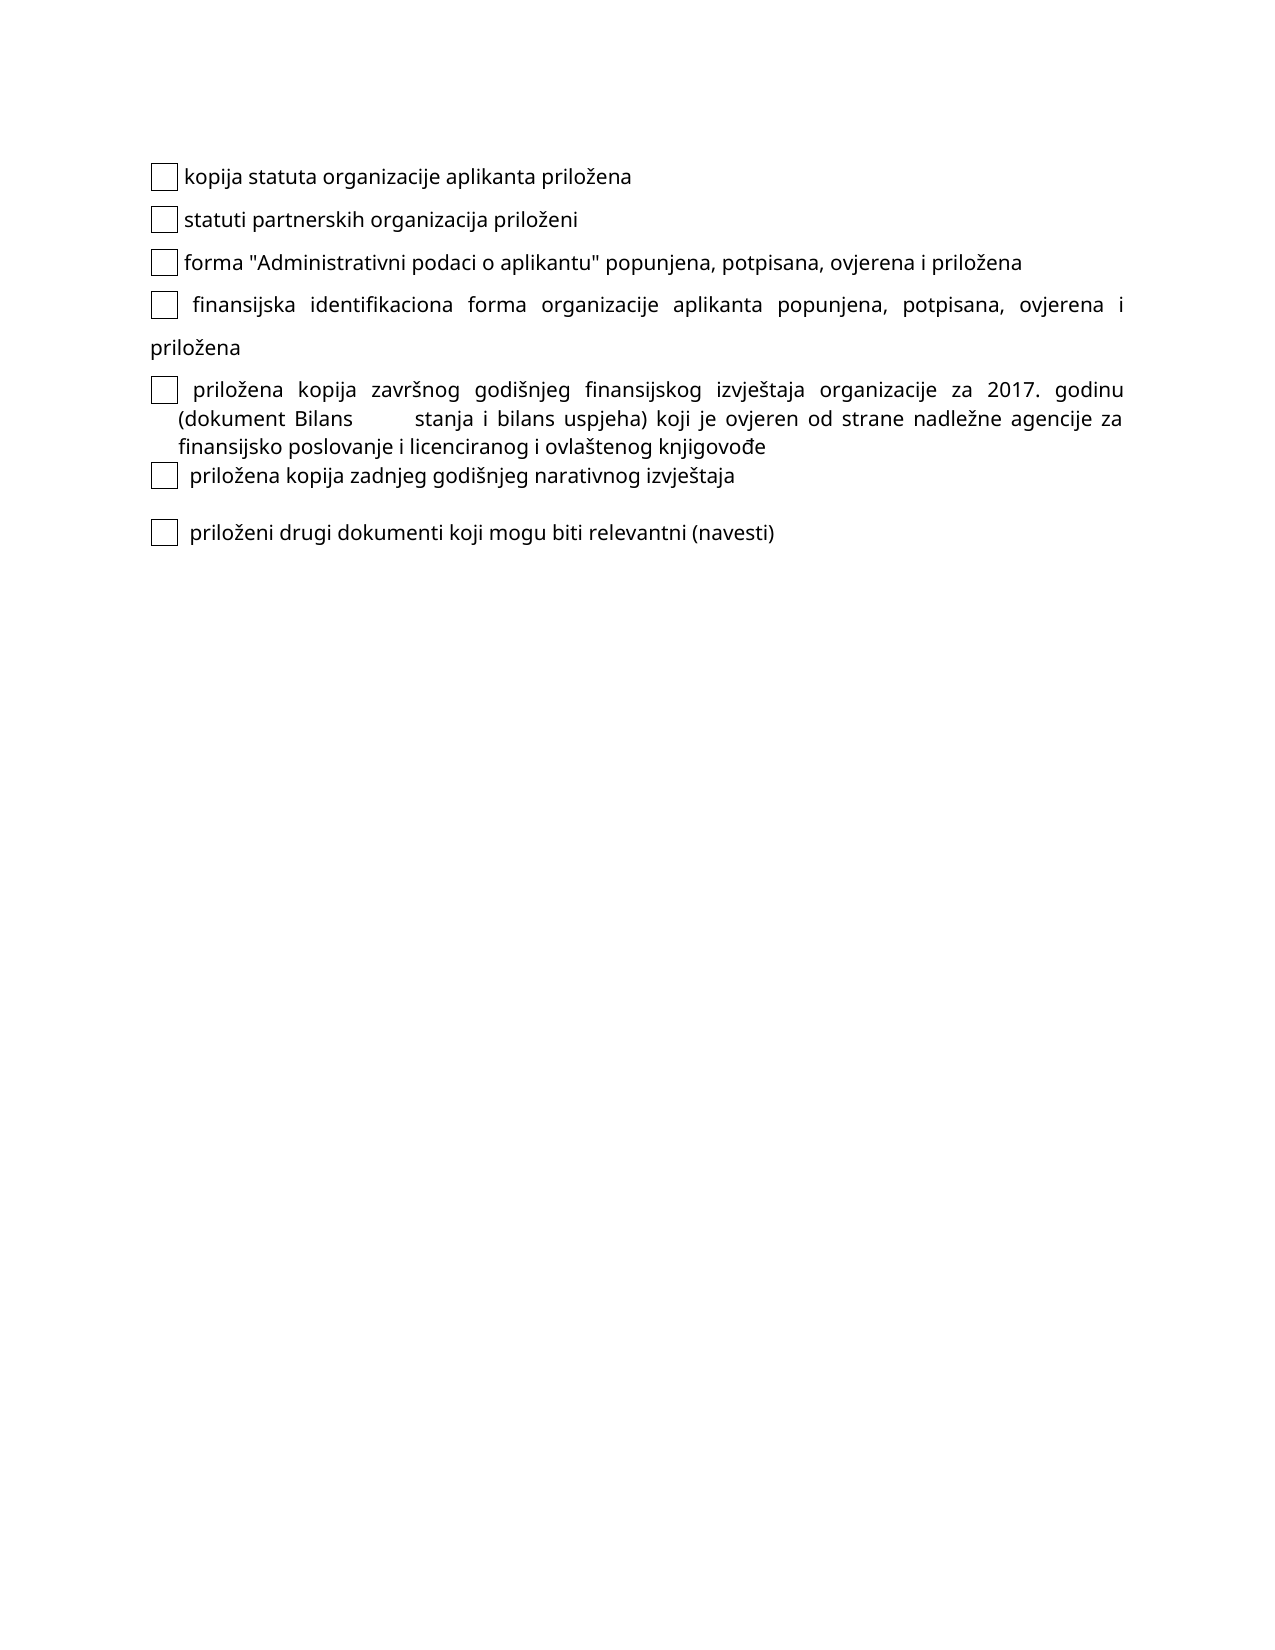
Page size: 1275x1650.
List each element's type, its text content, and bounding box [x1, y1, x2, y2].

text priložena kopija završnog godišnjeg finansijskog izvještaja organizacije za 2017. godinu (dokument Bilans stanja i bilans uspjeha) koji je ovjeren od strane nadležne agencije za finansijsko poslovanje i licenciranog i ovlaštenog knjigovođe [150, 376, 1125, 461]
text priloženi drugi dokumenti koji mogu biti relevantni (navesti) [150, 518, 1125, 546]
text finansijska identifikaciona forma organizacije aplikanta popunjena, potpisana, ovjerena i priložena [150, 290, 1125, 361]
text forma "Administrativni podaci o aplikantu" popunjena, potpisana, ovjerena i priložena [150, 248, 1125, 276]
text priložena kopija zadnjeg godišnjeg narativnog izvještaja [150, 461, 1125, 489]
text kopija statuta organizacije aplikanta priložena [150, 162, 1125, 191]
text statuti partnerskih organizacija priloženi [150, 205, 1125, 233]
